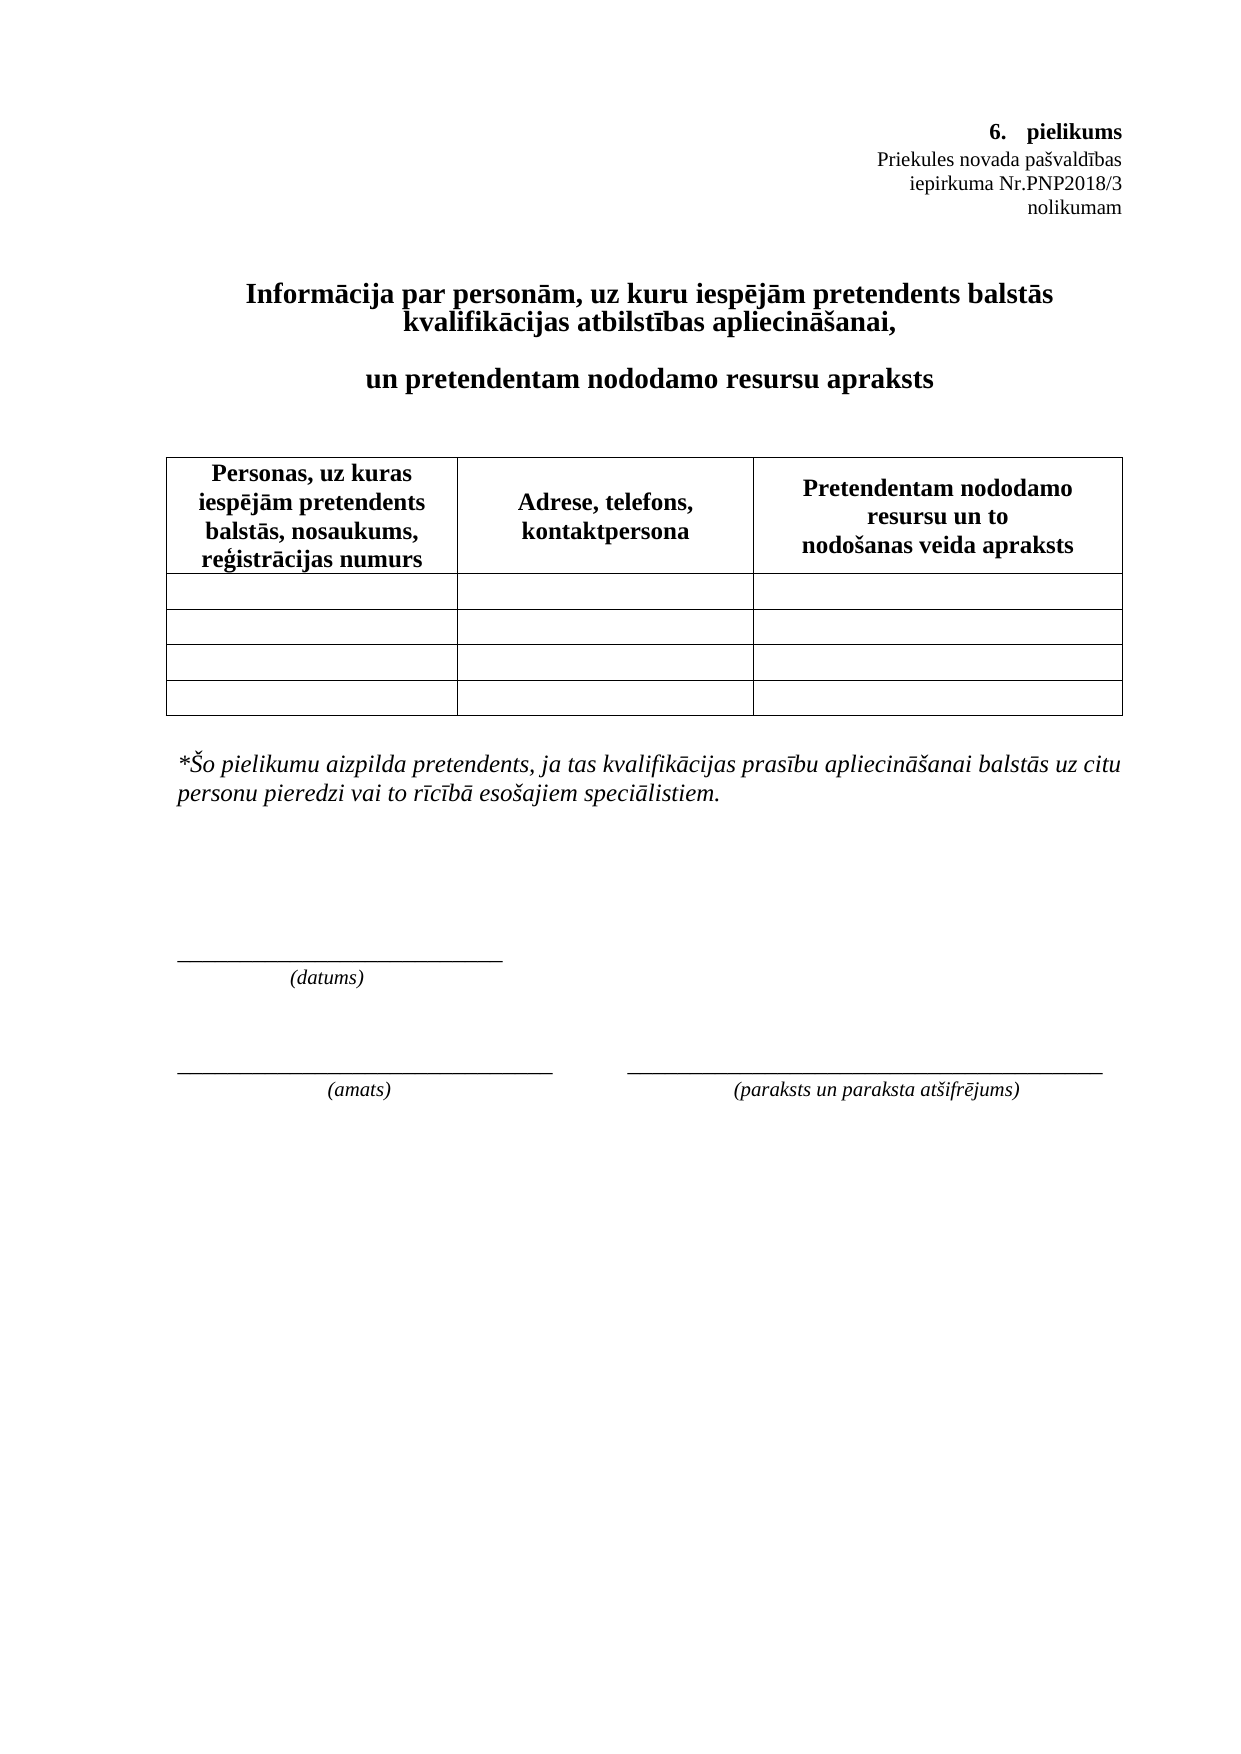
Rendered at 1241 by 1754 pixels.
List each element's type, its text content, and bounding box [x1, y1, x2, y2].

table_cell [754, 681, 1122, 715]
table_header Pretendentam nododamo resursu un to nodošanas veida apraksts [754, 458, 1122, 573]
text Informācija par personām, uz kuru iespējām pretendents balstās kvalifikācijas atbilstības apliecināšanai, [177, 281, 1122, 337]
table_cell [458, 574, 753, 609]
table_header Personas, uz kuras iespējām pretendents balstās, nosaukums, reģistrācijas numurs [167, 458, 457, 573]
table_cell [458, 645, 753, 679]
text (amats) (paraksts un paraksta atšifrējums) [177, 1077, 1122, 1101]
table_header Adrese, telefons, kontaktpersona [458, 458, 753, 573]
table_cell [167, 645, 457, 679]
subtitle pielikums [215, 118, 1122, 144]
text Priekules novada pašvaldības [177, 147, 1122, 171]
table_cell [167, 610, 457, 644]
text nolikumam [177, 195, 1122, 219]
text iepirkuma Nr.PNP2018/3 [177, 171, 1122, 195]
table_cell [458, 681, 753, 715]
text (datums) [207, 965, 1122, 989]
text __________________________ [177, 936, 1122, 965]
table_cell [754, 610, 1122, 644]
table_cell [458, 610, 753, 644]
text ______________________________ ______________________________________ [177, 1048, 1122, 1077]
text *Šo pielikumu aizpilda pretendents, ja tas kvalifikācijas prasību apliecināšanai balstās uz citu personu pieredzi vai to rīcībā esošajiem speciālistiem. [177, 749, 1122, 807]
text un pretendentam nododamo resursu apraksts [177, 366, 1122, 394]
table_cell [167, 681, 457, 715]
table_cell [754, 574, 1122, 609]
table_cell [167, 574, 457, 609]
table_cell [754, 645, 1122, 679]
